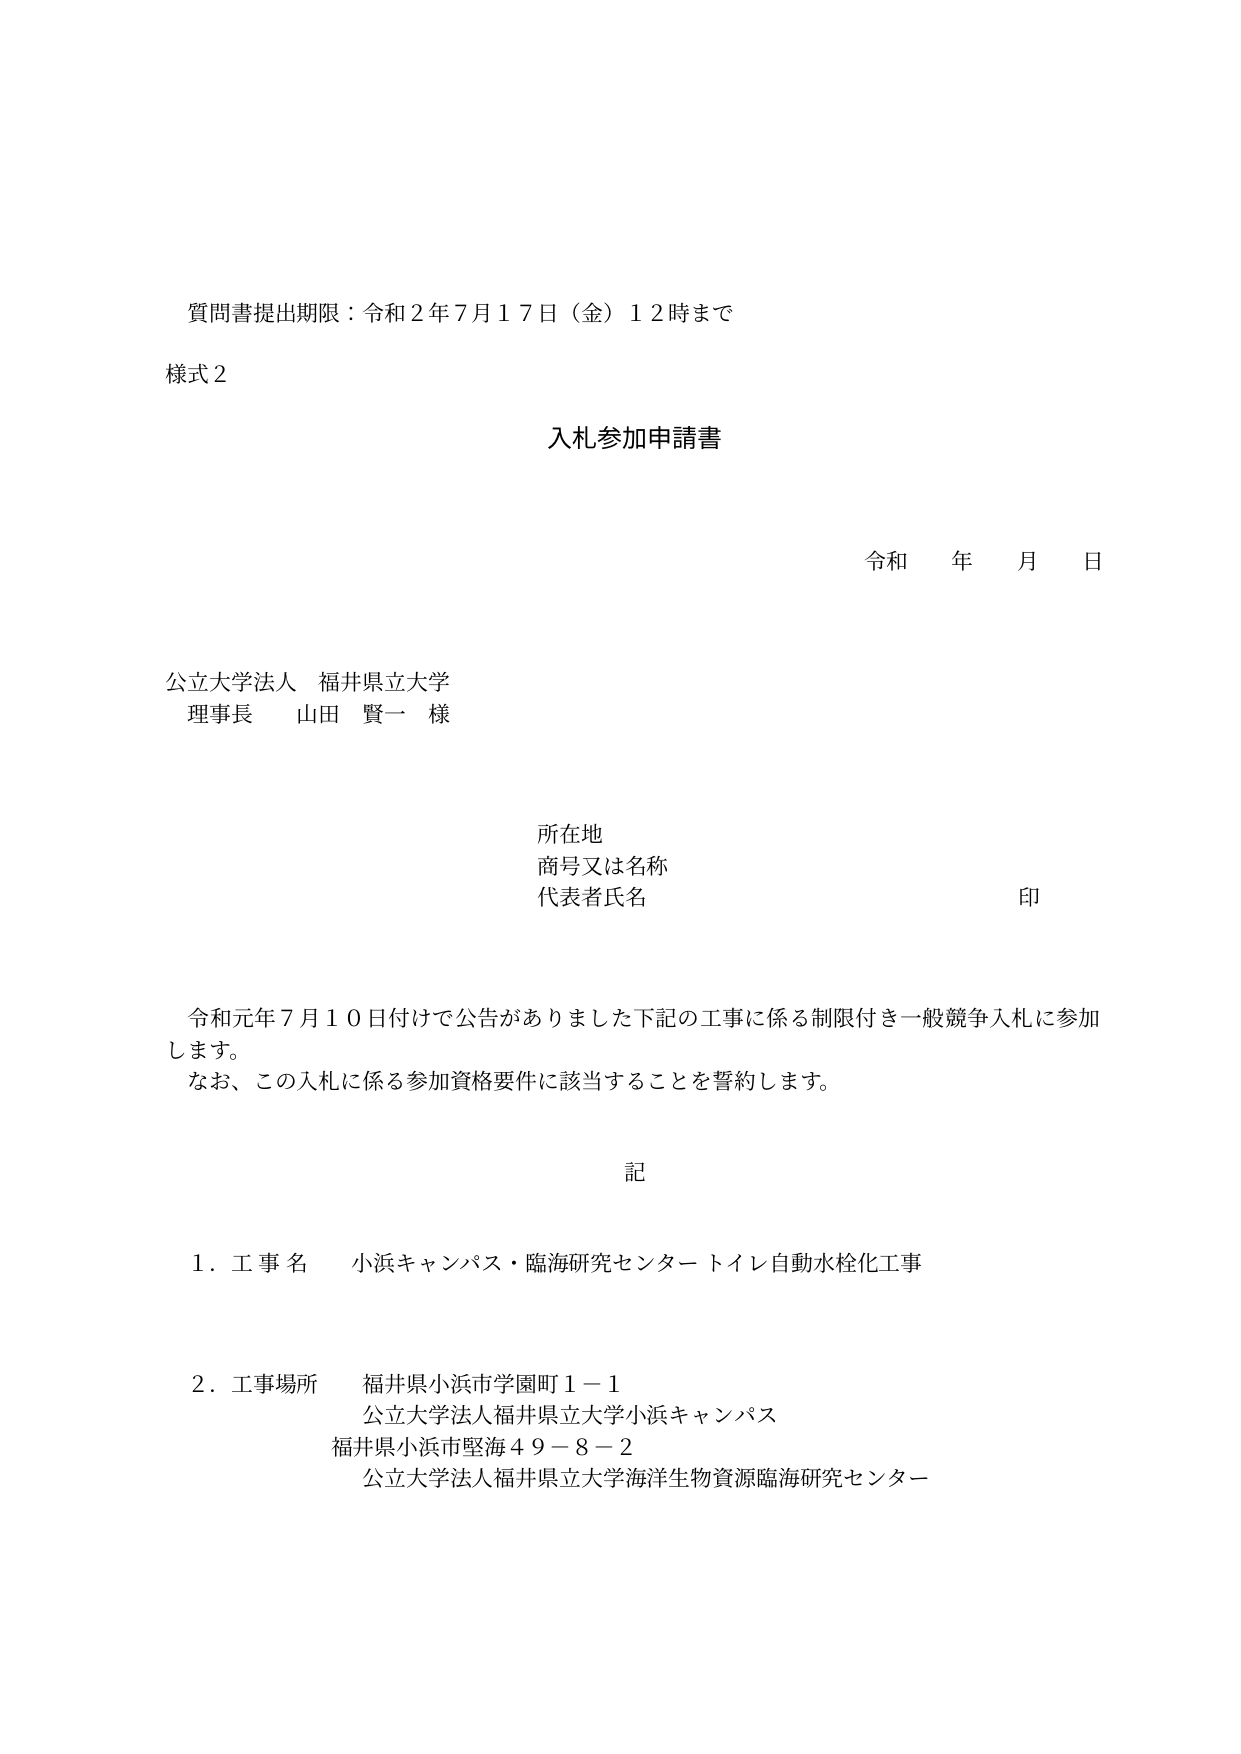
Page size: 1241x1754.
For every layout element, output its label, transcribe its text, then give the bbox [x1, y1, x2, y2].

text 質問書提出期限：令和２年７月１７日（金）１２時まで [165, 296, 1104, 328]
text 理事長 山田 賢一 様 [165, 697, 1104, 728]
text 入札参加申請書 [165, 419, 1104, 455]
text １．工 事 名 小浜キャンパス・臨海研究センター トイレ自動水栓化工事 [165, 1246, 1104, 1278]
text 代表者氏名 印 [165, 881, 1104, 912]
text 公立大学法人福井県立大学海洋生物資源臨海研究センター [165, 1462, 1104, 1493]
text 令和元年７月１０日付けで公告がありました下記の工事に係る制限付き一般競争入札に参加します。 [165, 1001, 1104, 1064]
text 公立大学法人 福井県立大学 [165, 665, 1104, 697]
text 記 [165, 1155, 1104, 1187]
text なお、この入札に係る参加資格要件に該当することを誓約します。 [165, 1064, 1104, 1096]
text 商号又は名称 [165, 849, 1104, 881]
text ２．工事場所 福井県小浜市学園町１－１ [165, 1367, 1104, 1399]
text 公立大学法人福井県立大学小浜キャンパス [165, 1399, 1104, 1430]
text 令和 年 月 日 [165, 544, 1104, 576]
text 所在地 [165, 818, 1104, 849]
text 福井県小浜市堅海４９－８－２ [165, 1430, 1104, 1462]
text 様式２ [165, 358, 1104, 389]
